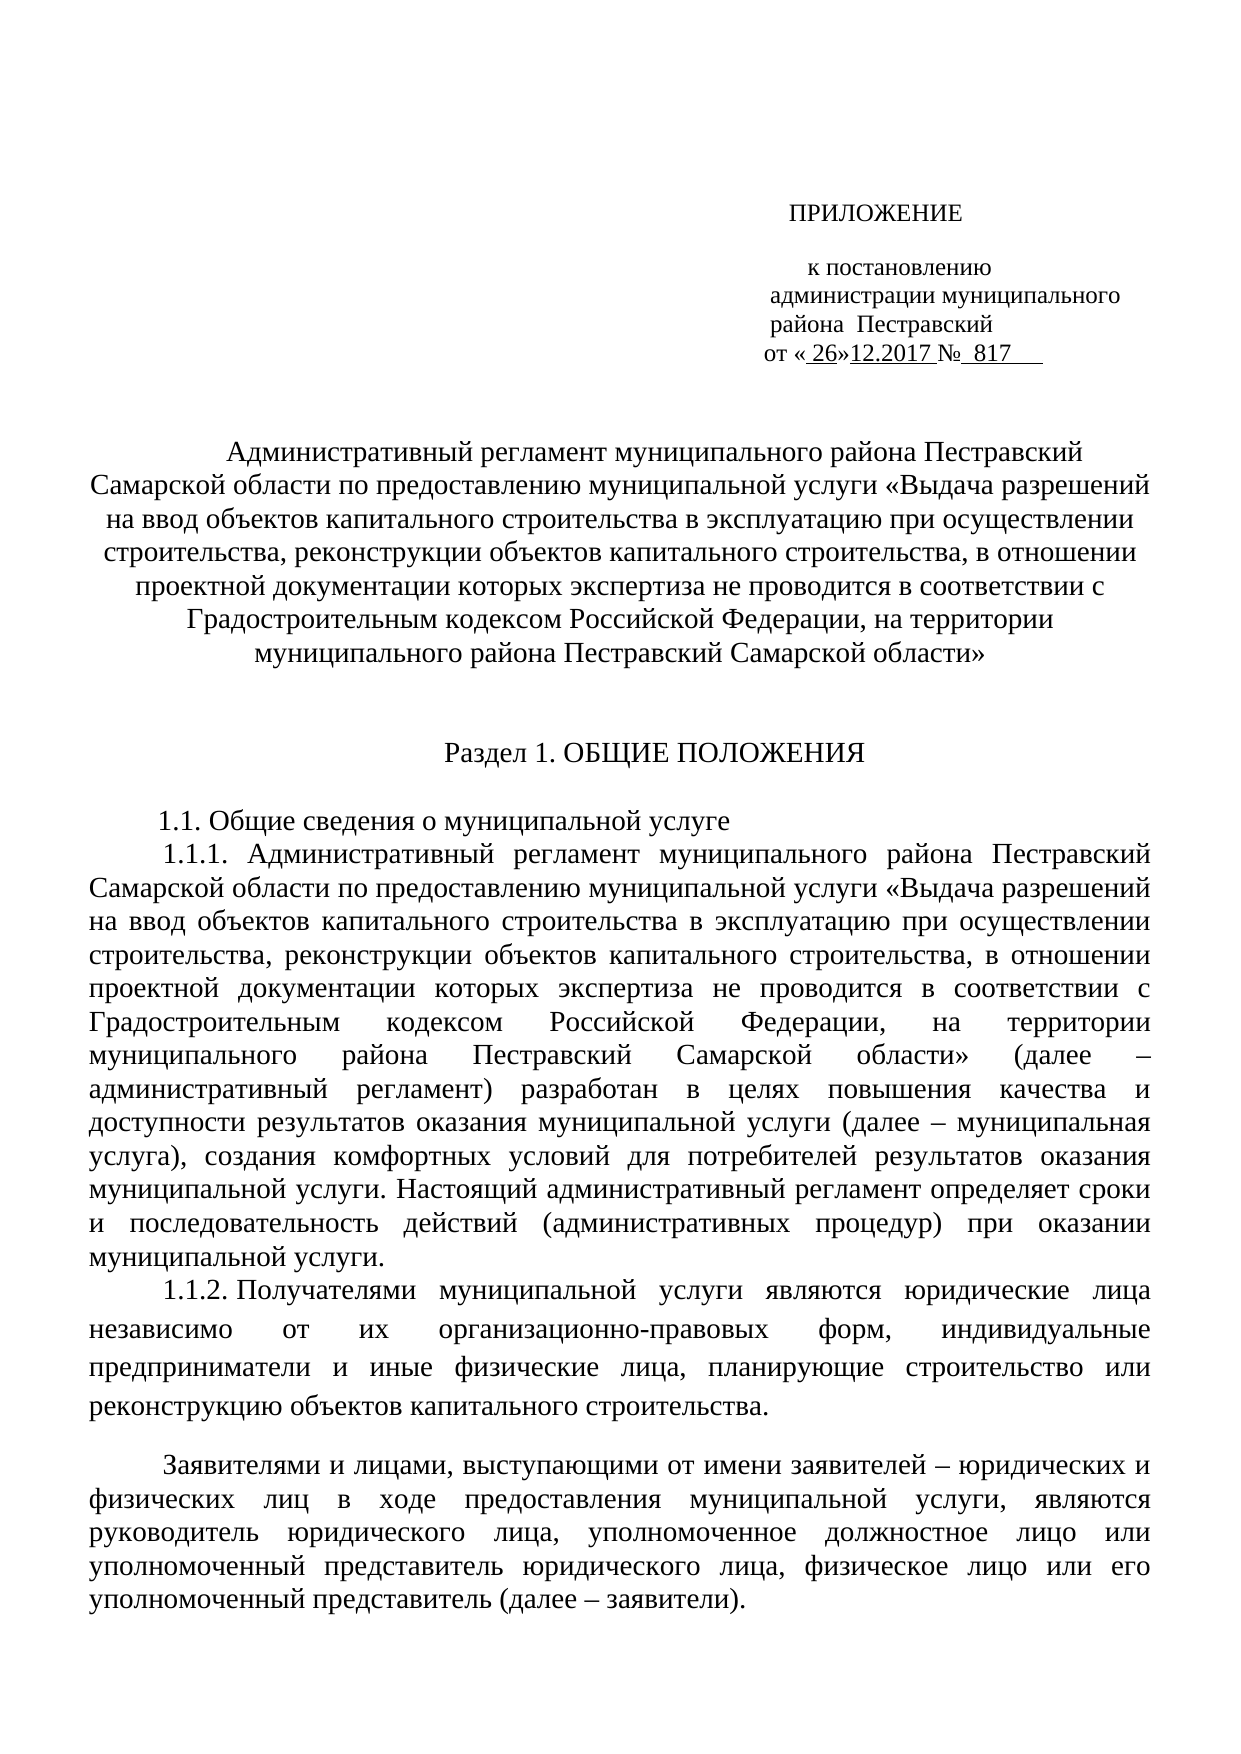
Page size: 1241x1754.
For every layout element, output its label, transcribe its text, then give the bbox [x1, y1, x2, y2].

text 1.1. Общие сведения о муниципальной услуге [89, 803, 1152, 836]
text 1.1.2. Получателями муниципальной услуги являются юридические лица независимо от их организационно-правовых форм, индивидуальные предприниматели и иные физические лица, планирующие строительство или реконструкцию объектов капитального строительства. [89, 1272, 1152, 1421]
text к постановлению [89, 252, 1152, 280]
text от « 26»12.2017 № 817 . [614, 338, 1152, 367]
text ПРИЛОЖЕНИЕ [89, 198, 1152, 226]
text 1.1.1. Административный регламент муниципального района Пестравский Самарской области по предоставлению муниципальной услуги «Выдача разрешений на ввод объектов капитального строительства в эксплуатацию при осуществлении строительства, реконструкции объектов капитального строительства, в отношении проектной документации которых экспертиза не проводится в соответствии с Градостроительным кодексом Российской Федерации, на территории муниципального района Пестравский Самарской области» (далее – административный регламент) разработан в целях повышения качества и доступности результатов оказания муниципальной услуги (далее – муниципальная услуга), создания комфортных условий для потребителей результатов оказания муниципальной услуги. Настоящий административный регламент определяет сроки и последовательность действий (административных процедур) при оказании муниципальной услуги. [89, 836, 1152, 1272]
text Административный регламент муниципального района Пестравский Самарской области по предоставлению муниципальной услуги «Выдача разрешений на ввод объектов капитального строительства в эксплуатацию при осуществлении строительства, реконструкции объектов капитального строительства, в отношении проектной документации которых экспертиза не проводится в соответствии с Градостроительным кодексом Российской Федерации, на территории муниципального района Пестравский Самарской области» [89, 434, 1152, 668]
text администрации муниципального [89, 280, 1152, 309]
text Раздел 1. ОБЩИЕ ПОЛОЖЕНИЯ [89, 736, 1152, 769]
text Заявителями и лицами, выступающими от имени заявителей – юридических и физических лиц в ходе предоставления муниципальной услуги, являются руководитель юридического лица, уполномоченное должностное лицо или уполномоченный представитель юридического лица, физическое лицо или его уполномоченный представитель (далее – заявители). [89, 1447, 1152, 1615]
text района Пестравский [89, 309, 1152, 338]
